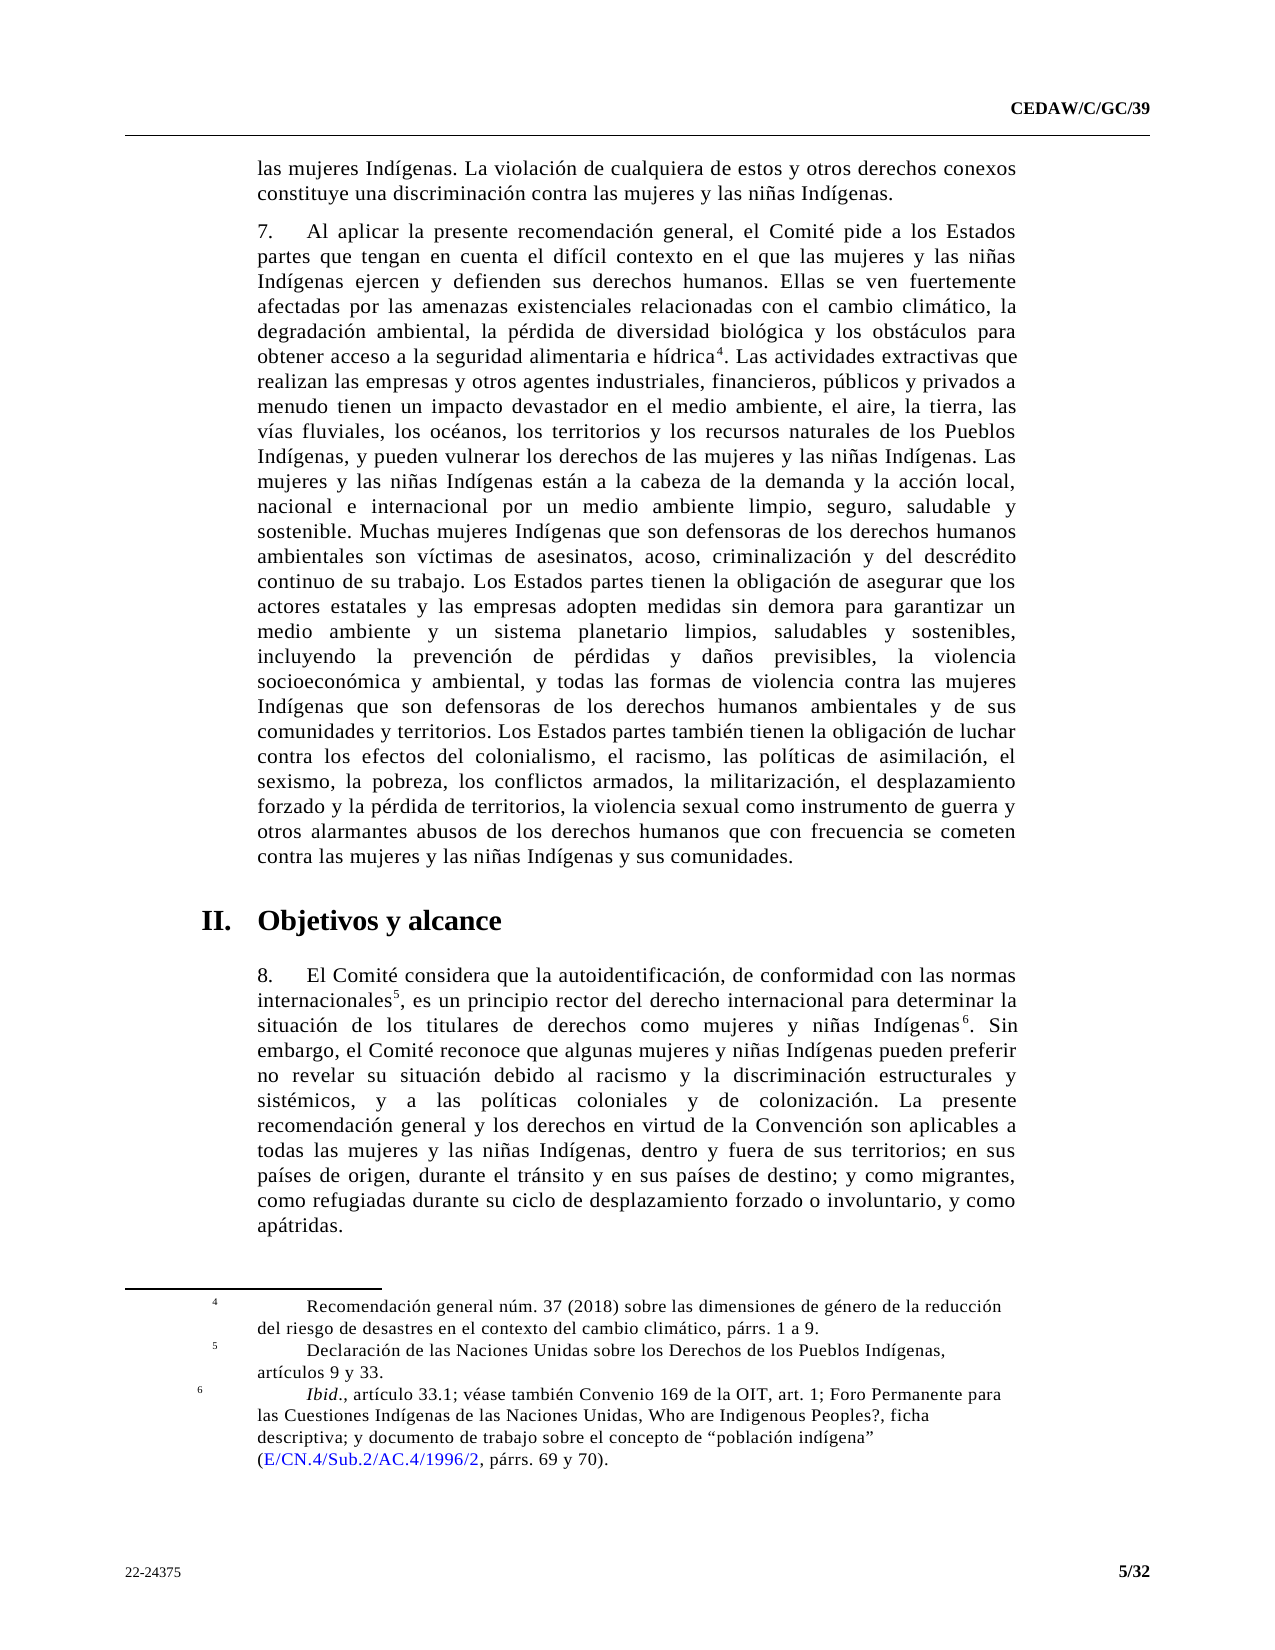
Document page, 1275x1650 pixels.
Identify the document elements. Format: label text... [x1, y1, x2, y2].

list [257, 156, 1018, 206]
text II. Objetivos y alcance [125, 906, 1019, 937]
list El Comité considera que la autoidentificación, de conformidad con las normas internacionales, es un principio rector del derecho internacional para determinar la situación de los titulares de derechos como mujeres y niñas Indígenas. Sin embargo, el Comité reconoce que algunas mujeres y niñas Indígenas pueden preferir no revelar su situación debido al racismo y la discriminación estructurales y sistémicos, y a las políticas coloniales y de colonización. La presente recomendación general y los derechos en virtud de la Convención son aplicables a todas las mujeres y las niñas Indígenas, dentro y fuera de sus territorios; en sus países de origen, durante el tránsito y en sus países de destino; y como migrantes, como refugiadas durante su ciclo de desplazamiento forzado o involuntario, y como apátridas. [257, 962, 1018, 1237]
list Al aplicar la presente recomendación general, el Comité pide a los Estados partes que tengan en cuenta el difícil contexto en el que las mujeres y las niñas Indígenas ejercen y defienden sus derechos humanos. Ellas se ven fuertemente afectadas por las amenazas existenciales relacionadas con el cambio climático, la degradación ambiental, la pérdida de diversidad biológica y los obstáculos para obtener acceso a la seguridad alimentaria e hídrica. Las actividades extractivas que realizan las empresas y otros agentes industriales, financieros, públicos y privados a menudo tienen un impacto devastador en el medio ambiente, el aire, la tierra, las vías fluviales, los océanos, los territorios y los recursos naturales de los Pueblos Indígenas, y pueden vulnerar los derechos de las mujeres y las niñas Indígenas. Las mujeres y las niñas Indígenas están a la cabeza de la demanda y la acción local, nacional e internacional por un medio ambiente limpio, seguro, saludable y sostenible. Muchas mujeres Indígenas que son defensoras de los derechos humanos ambientales son víctimas de asesinatos, acoso, criminalización y del descrédito continuo de su trabajo. Los Estados partes tienen la obligación de asegurar que los actores estatales y las empresas adopten medidas sin demora para garantizar un medio ambiente y un sistema planetario limpios, saludables y sostenibles, incluyendo la prevención de pérdidas y daños previsibles, la violencia socioeconómica y ambiental, y todas las formas de violencia contra las mujeres Indígenas que son defensoras de los derechos humanos ambientales y de sus comunidades y territorios. Los Estados partes también tienen la obligación de luchar contra los efectos del colonialismo, el racismo, las políticas de asimilación, el sexismo, la pobreza, los conflictos armados, la militarización, el desplazamiento forzado y la pérdida de territorios, la violencia sexual como instrumento de guerra y otros alarmantes abusos de los derechos humanos que con frecuencia se cometen contra las mujeres y las niñas Indígenas y sus comunidades. [257, 218, 1018, 868]
